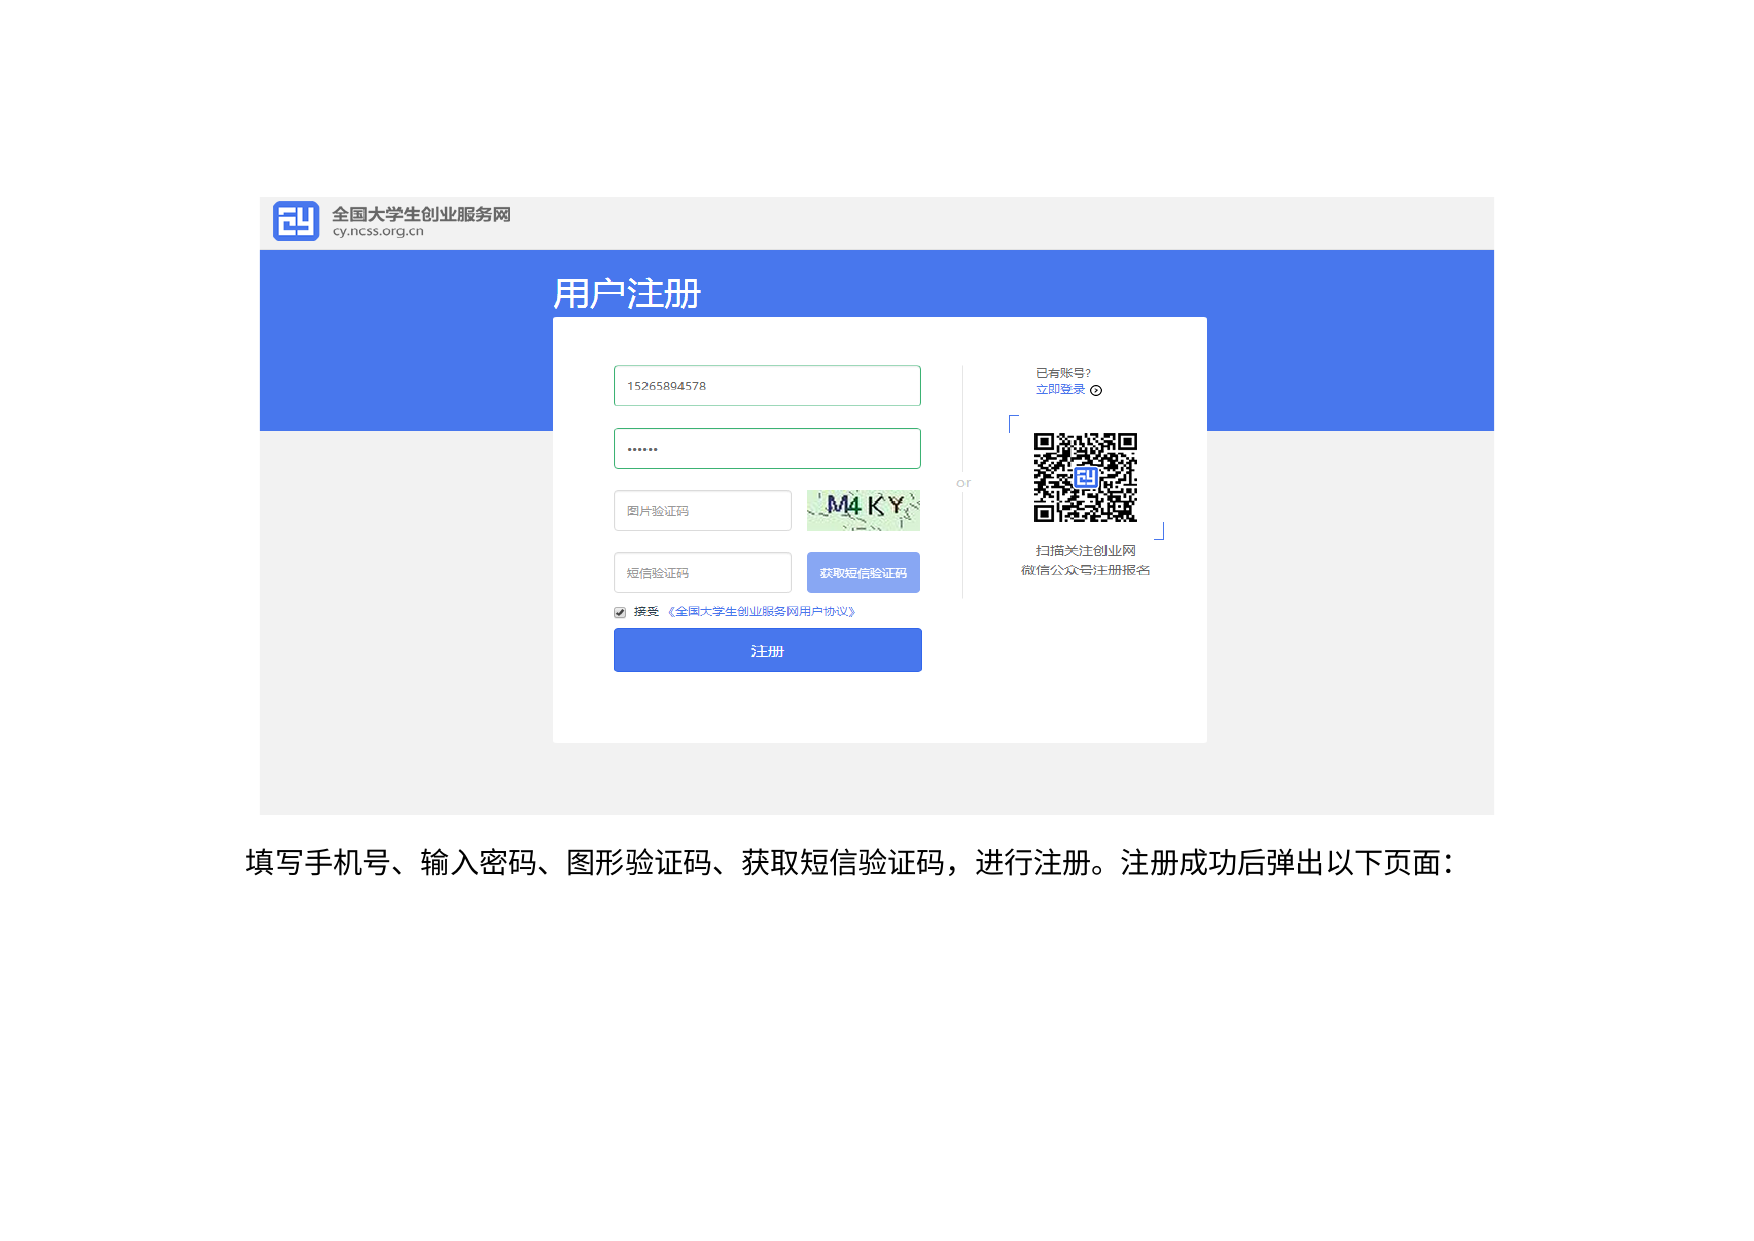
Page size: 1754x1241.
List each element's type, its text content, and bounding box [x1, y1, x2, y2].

list 填写手机号、输入密码、图形验证码、获取短信验证码，进行注册。注册成功后弹出以下页面： [187, 828, 1604, 893]
picture [259, 197, 1495, 815]
